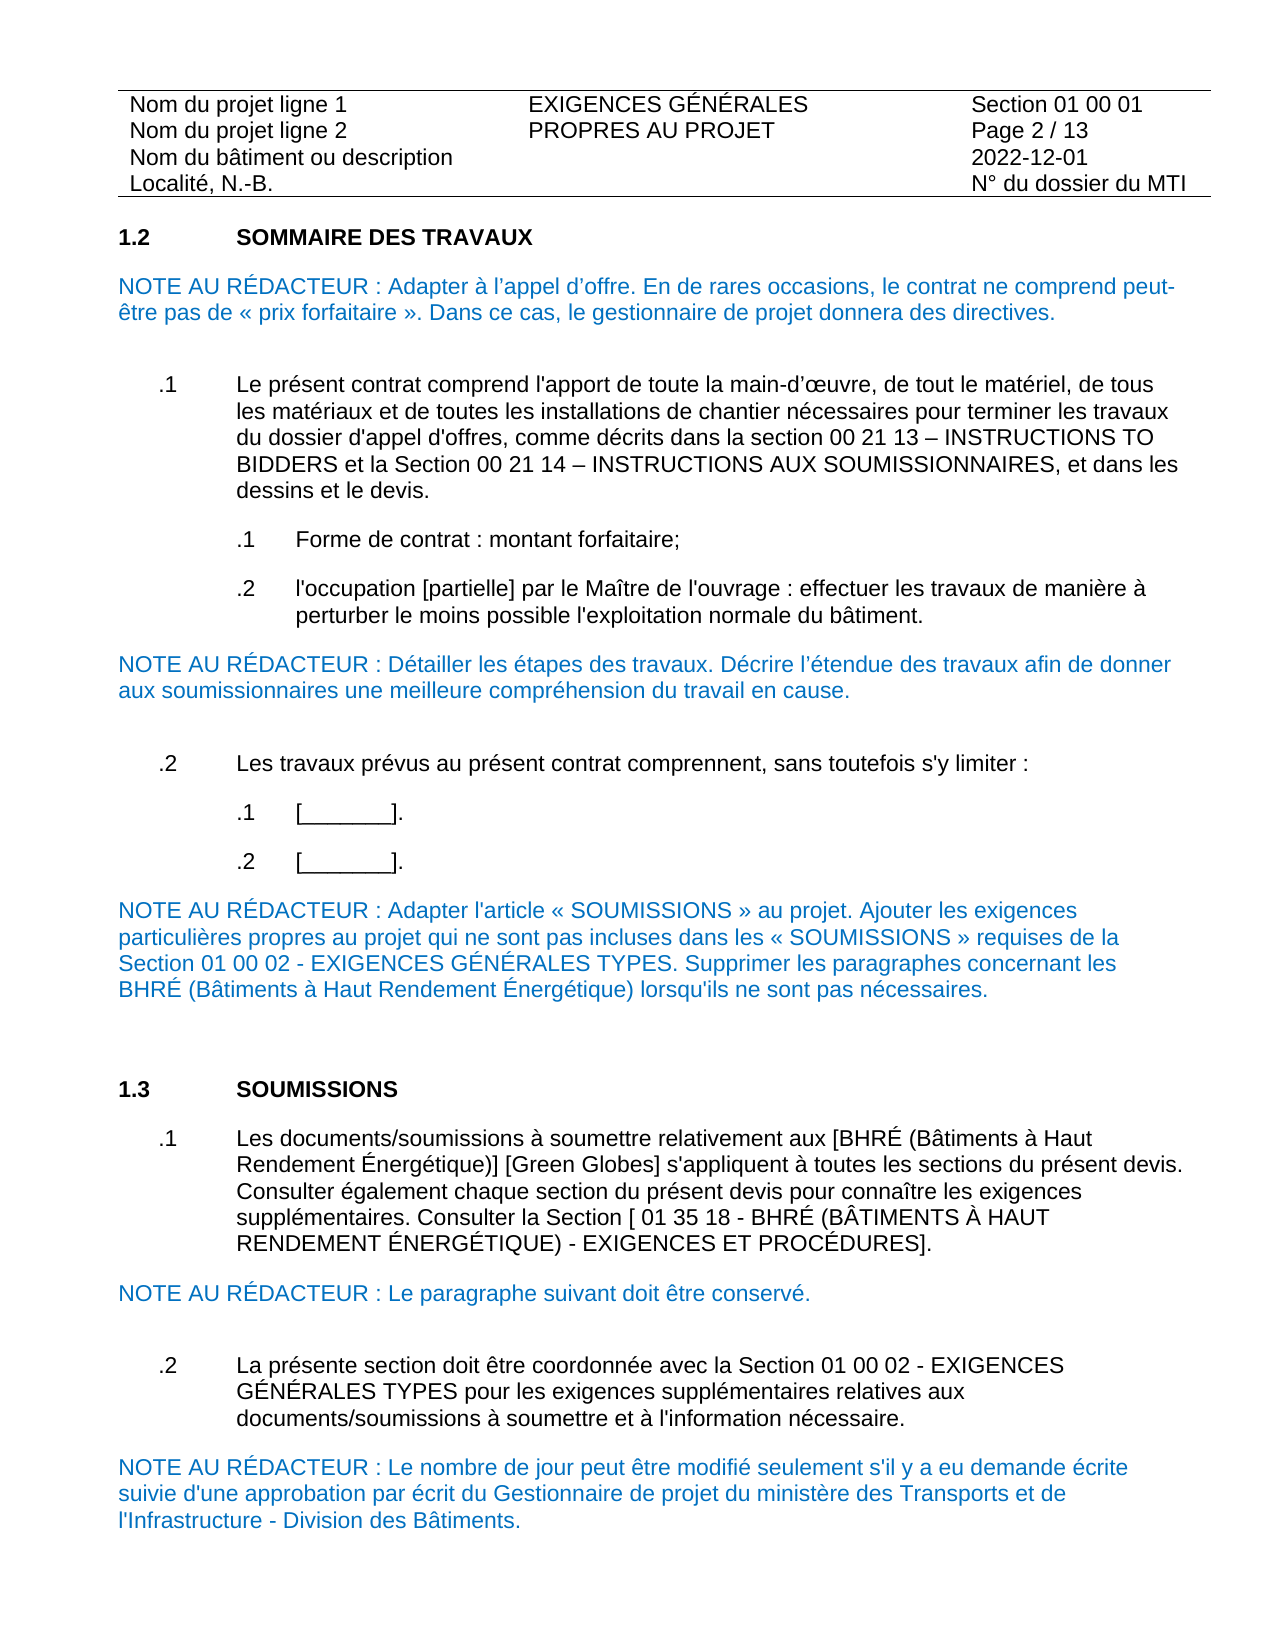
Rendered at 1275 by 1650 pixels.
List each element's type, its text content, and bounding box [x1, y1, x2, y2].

subtitle [_______]. [236, 799, 1186, 825]
subtitle Les documents/soumissions à soumettre relativement aux [BHRÉ (Bâtiments à Haut Rendement Énergétique)] [Green Globes] s'appliquent à toutes les sections du présent devis. Consulter également chaque section du présent devis pour connaître les exigences supplémentaires. Consulter la Section [ 01 35 18 - BHRÉ (BÂTIMENTS À HAUT RENDEMENT ÉNERGÉTIQUE) - EXIGENCES ET PROCÉDURES]. [177, 1125, 1186, 1257]
text NOTE AU RÉDACTEUR : Le paragraphe suivant doit être conservé. [118, 1280, 1186, 1306]
text NOTE AU RÉDACTEUR : Adapter l'article « SOUMISSIONS » au projet. Ajouter les exigences particulières propres au projet qui ne sont pas incluses dans les « SOUMISSIONS » requises de la Section 01 00 02 - EXIGENCES GÉNÉRALES TYPES. Supprimer les paragraphes concernant les BHRÉ (Bâtiments à Haut Rendement Énergétique) lorsqu'ils ne sont pas nécessaires. [118, 897, 1186, 1003]
subtitle Forme de contrat : montant forfaitaire; [236, 526, 1186, 552]
text NOTE AU RÉDACTEUR : Détailler les étapes des travaux. Décrire l’étendue des travaux afin de donner aux soumissionnaires une meilleure compréhension du travail en cause. [118, 651, 1186, 704]
subtitle La présente section doit être coordonnée avec la Section 01 00 02 - EXIGENCES GÉNÉRALES TYPES pour les exigences supplémentaires relatives aux documents/soumissions à soumettre et à l'information nécessaire. [177, 1352, 1186, 1431]
subtitle l'occupation [partielle] par le Maître de l'ouvrage : effectuer les travaux de manière à perturber le moins possible l'exploitation normale du bâtiment. [236, 575, 1186, 628]
subtitle SOMMAIRE DES TRAVAUX [118, 224, 1186, 250]
subtitle Les travaux prévus au présent contrat comprennent, sans toutefois s'y limiter : [177, 749, 1186, 776]
subtitle [_______]. [236, 848, 1186, 874]
text NOTE AU RÉDACTEUR : Le nombre de jour peut être modifié seulement s'il y a eu demande écrite suivie d'une approbation par écrit du Gestionnaire de projet du ministère des Transports et de l'Infrastructure - Division des Bâtiments. [118, 1454, 1186, 1533]
text NOTE AU RÉDACTEUR : Adapter à l’appel d’offre. En de rares occasions, le contrat ne comprend peut-être pas de « prix forfaitaire ». Dans ce cas, le gestionnaire de projet donnera des directives. [118, 273, 1186, 326]
subtitle SOUMISSIONS [118, 1076, 1186, 1102]
subtitle Le présent contrat comprend l'apport de toute la main-d’œuvre, de tout le matériel, de tous les matériaux et de toutes les installations de chantier nécessaires pour terminer les travaux du dossier d'appel d'offres, comme décrits dans la section 00 21 13 – INSTRUCTIONS TO BIDDERS et la Section 00 21 14 – INSTRUCTIONS AUX SOUMISSIONNAIRES, et dans les dessins et le devis. [177, 371, 1186, 503]
